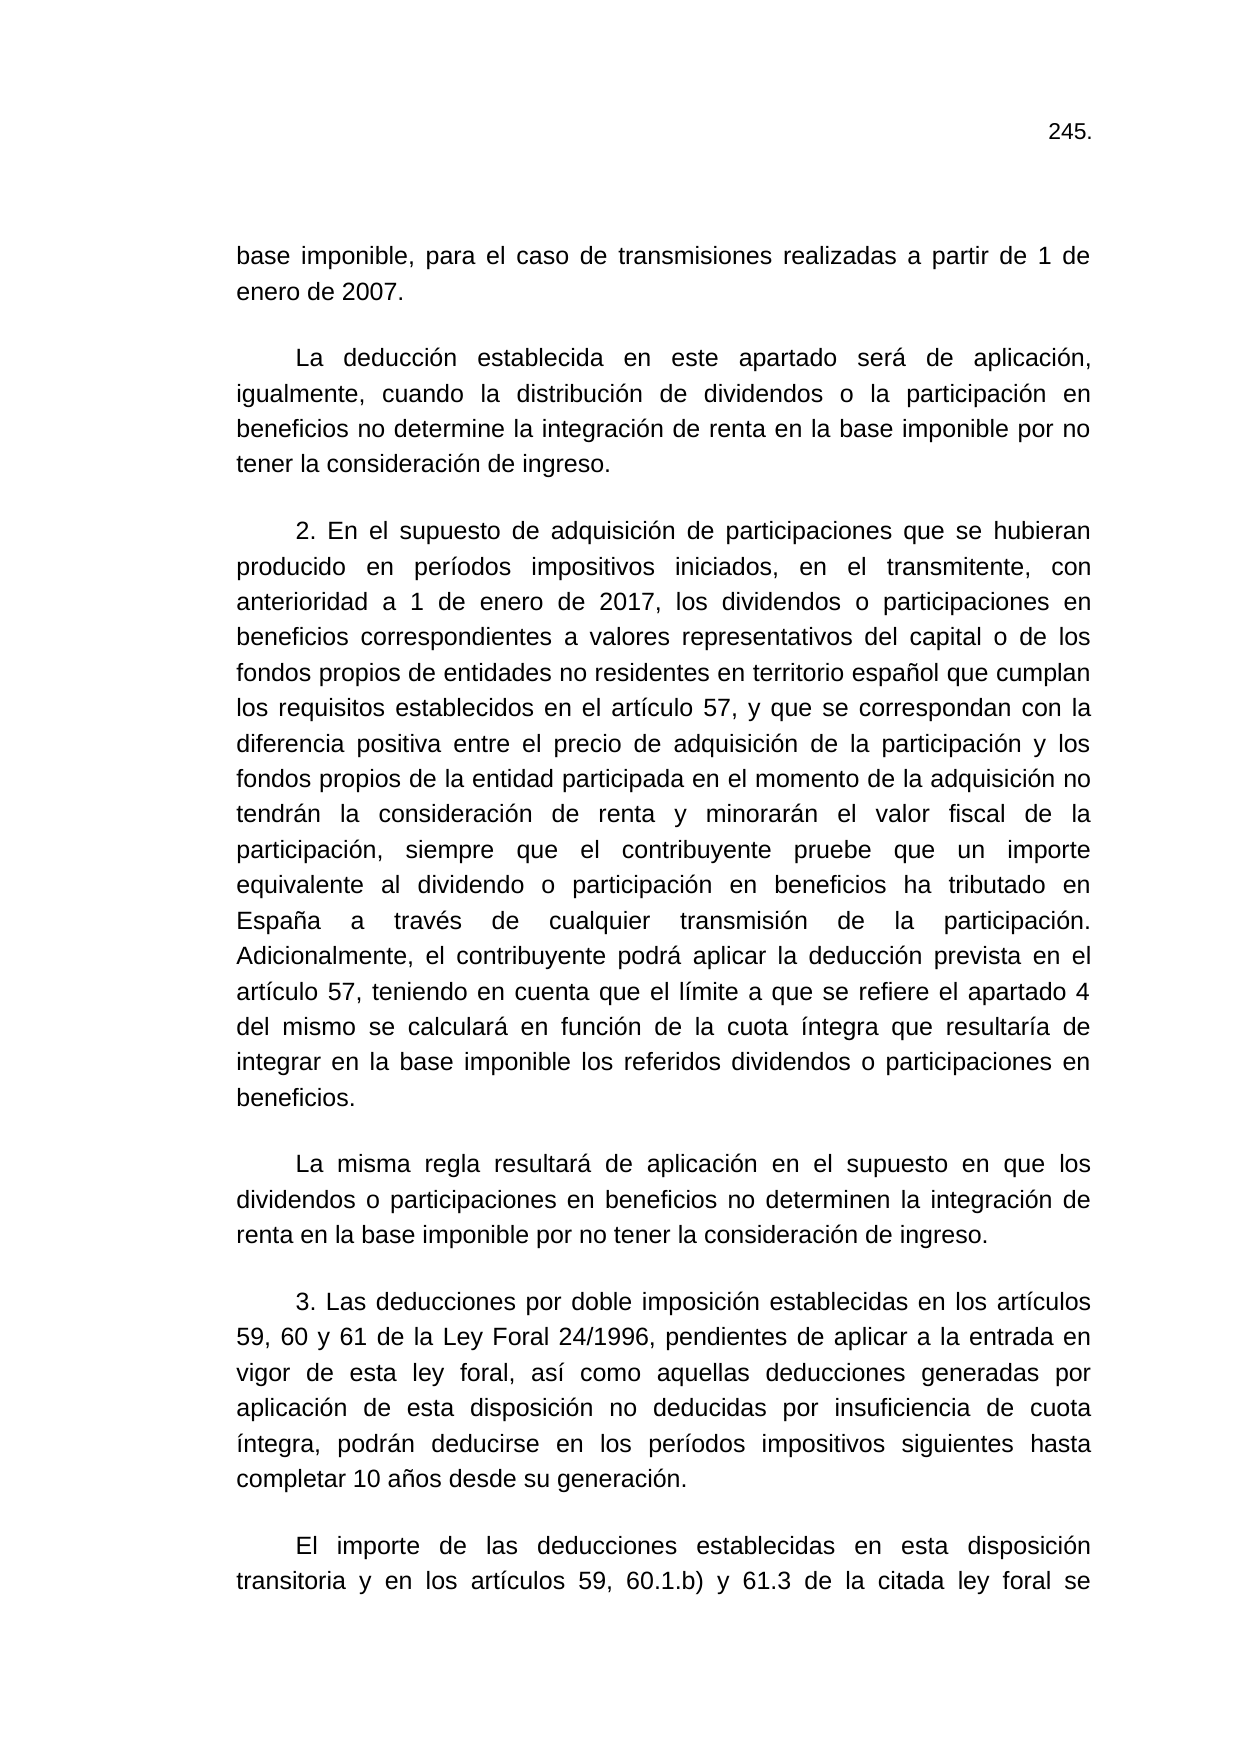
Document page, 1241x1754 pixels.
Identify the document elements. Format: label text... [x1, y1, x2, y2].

text 3. Las deducciones por doble imposición establecidas en los artículos 59, 60 y 61 de la Ley Foral 24/1996, pendientes de aplicar a la entrada en vigor de esta ley foral, así como aquellas deducciones generadas por aplicación de esta disposición no deducidas por insuficiencia de cuota íntegra, podrán deducirse en los períodos impositivos siguientes hasta completar 10 años desde su generación. [236, 1282, 1092, 1494]
text La misma regla resultará de aplicación en el supuesto en que los dividendos o participaciones en beneficios no determinen la integración de renta en la base imponible por no tener la consideración de ingreso. [236, 1144, 1092, 1251]
text 2. En el supuesto de adquisición de participaciones que se hubieran producido en períodos impositivos iniciados, en el transmitente, con anterioridad a 1 de enero de 2017, los dividendos o participaciones en beneficios correspondientes a valores representativos del capital o de los fondos propios de entidades no residentes en territorio español que cumplan los requisitos establecidos en el artículo 57, y que se correspondan con la diferencia positiva entre el precio de adquisición de la participación y los fondos propios de la entidad participada en el momento de la adquisición no tendrán la consideración de renta y minorarán el valor fiscal de la participación, siempre que el contribuyente pruebe que un importe equivalente al dividendo o participación en beneficios ha tributado en España a través de cualquier transmisión de la participación. Adicionalmente, el contribuyente podrá aplicar la deducción prevista en el artículo 57, teniendo en cuenta que el límite a que se refiere el apartado 4 del mismo se calculará en función de la cuota íntegra que resultaría de integrar en la base imponible los referidos dividendos o participaciones en beneficios. [236, 511, 1092, 1113]
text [236, 236, 1092, 307]
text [236, 1526, 1092, 1597]
text La deducción establecida en este apartado será de aplicación, igualmente, cuando la distribución de dividendos o la participación en beneficios no determine la integración de renta en la base imponible por no tener la consideración de ingreso. [236, 338, 1092, 480]
